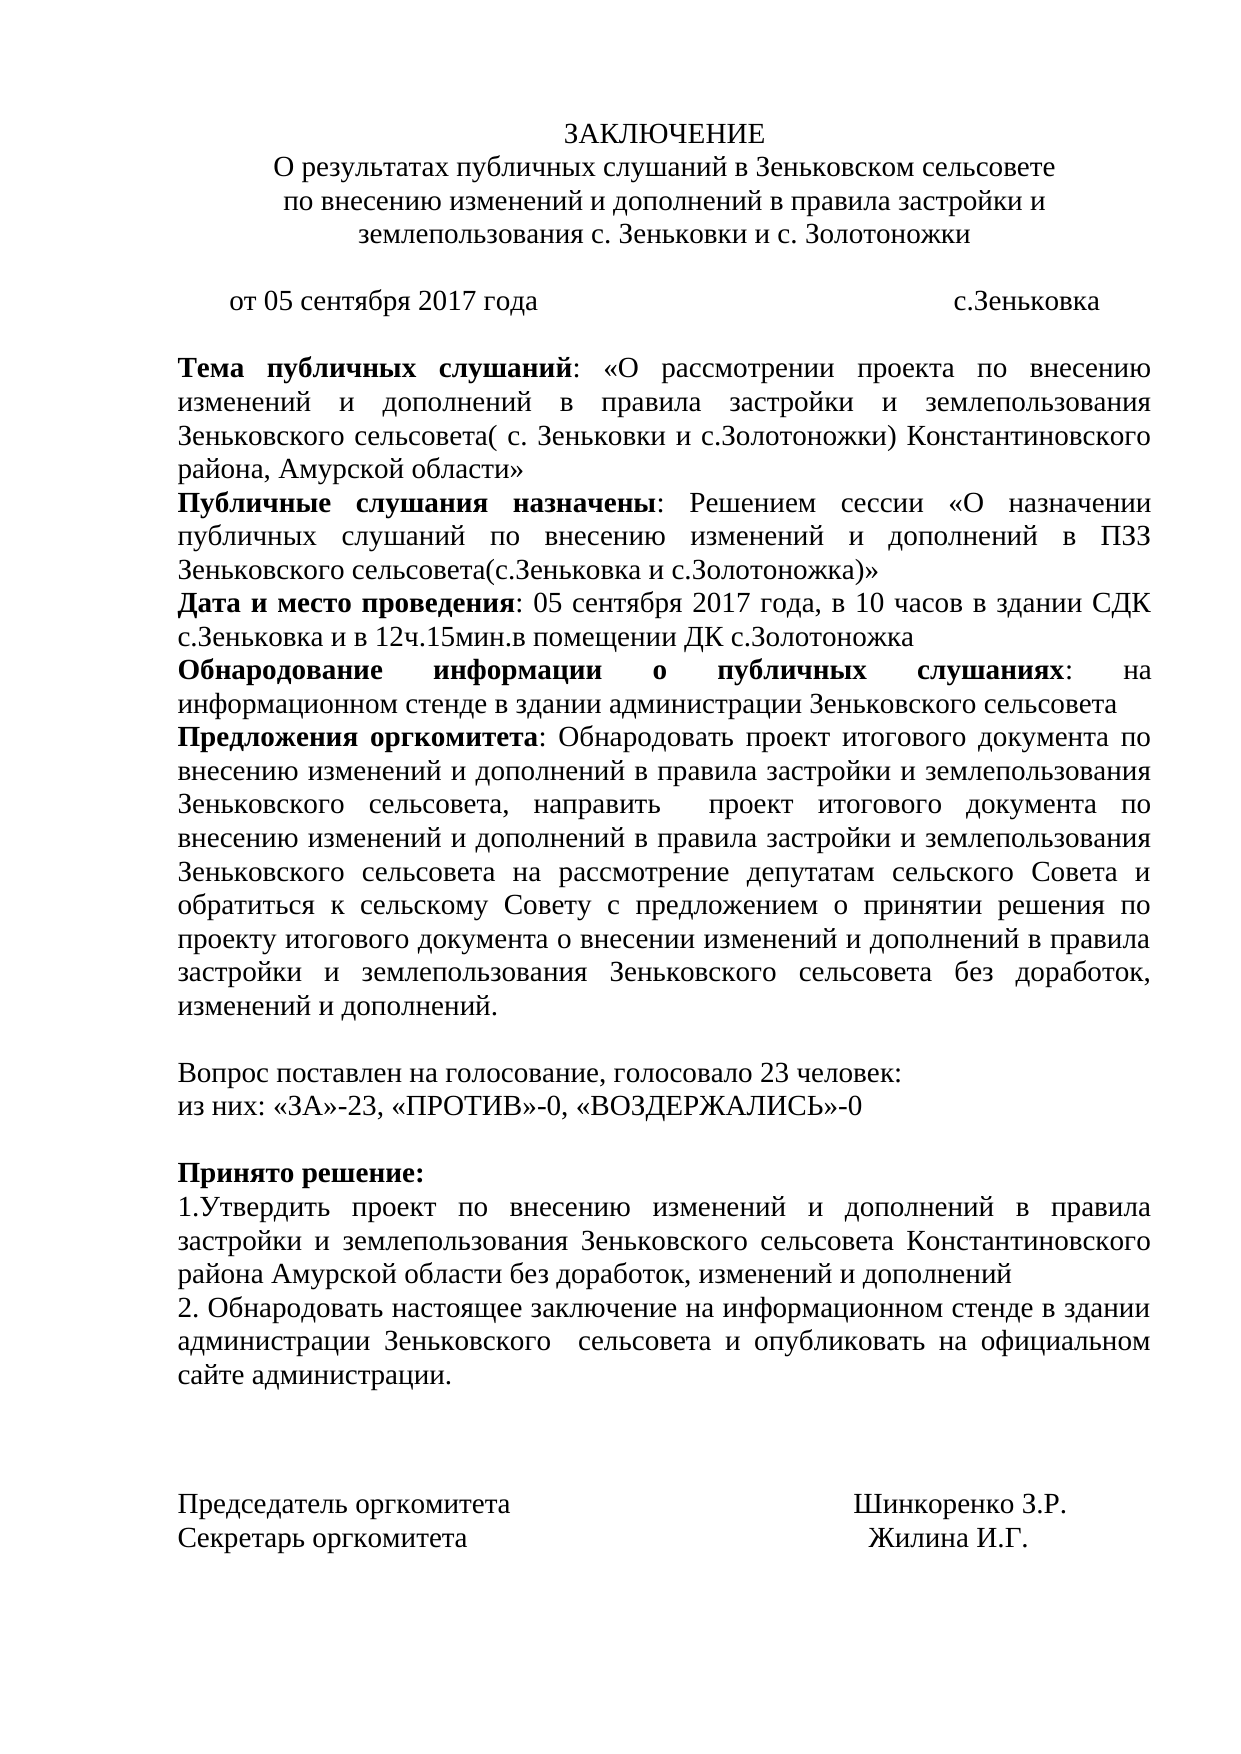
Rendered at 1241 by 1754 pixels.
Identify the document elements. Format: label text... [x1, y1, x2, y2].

text Председатель оргкомитета Шинкоренко З.Р. [177, 1486, 1152, 1520]
text 2. Обнародовать настоящее заключение на информационном стенде в здании администрации Зеньковского сельсовета и опубликовать на официальном сайте администрации. [177, 1290, 1152, 1390]
text от 05 сентября 2017 года с.Зеньковка [177, 283, 1152, 317]
text ЗАКЛЮЧЕНИЕ [177, 116, 1152, 149]
text Принято решение: [177, 1156, 1152, 1189]
text Секретарь оргкомитета Жилина И.Г. [177, 1520, 1152, 1553]
text Публичные слушания назначены: Решением сессии «О назначении публичных слушаний по внесению изменений и дополнений в ПЗЗ Зеньковского сельсовета(с.Зеньковка и с.Золотоножка)» [177, 485, 1152, 585]
text Предложения оргкомитета: Обнародовать проект итогового документа по внесению изменений и дополнений в правила застройки и землепользования Зеньковского сельсовета, направить проект итогового документа по внесению изменений и дополнений в правила застройки и землепользования Зеньковского сельсовета на рассмотрение депутатам сельского Совета и обратиться к сельскому Совету с предложением о принятии решения по проекту итогового документа о внесении изменений и дополнений в правила застройки и землепользования Зеньковского сельсовета без доработок, изменений и дополнений. [177, 719, 1152, 1021]
text из них: «ЗА»-23, «ПРОТИВ»-0, «ВОЗДЕРЖАЛИСЬ»-0 [177, 1088, 1152, 1122]
text О результатах публичных слушаний в Зеньковском сельсовете [177, 149, 1152, 183]
text Обнародование информации о публичных слушаниях: на информационном стенде в здании администрации Зеньковского сельсовета [177, 652, 1152, 719]
text по внесению изменений и дополнений в правила застройки и землепользования с. Зеньковки и с. Золотоножки [177, 183, 1152, 250]
text Тема публичных слушаний: «О рассмотрении проекта по внесению изменений и дополнений в правила застройки и землепользования Зеньковского сельсовета( с. Зеньковки и с.Золотоножки) Константиновского района, Амурской области» [177, 351, 1152, 485]
text Вопрос поставлен на голосование, голосовало 23 человек: [177, 1055, 1152, 1088]
text Дата и место проведения: 05 сентября 2017 года, в 10 часов в здании СДК с.Зеньковка и в 12ч.15мин.в помещении ДК с.Золотоножка [177, 585, 1152, 652]
text 1.Утвердить проект по внесению изменений и дополнений в правила застройки и землепользования Зеньковского сельсовета Константиновского района Амурской области без доработок, изменений и дополнений [177, 1189, 1152, 1290]
